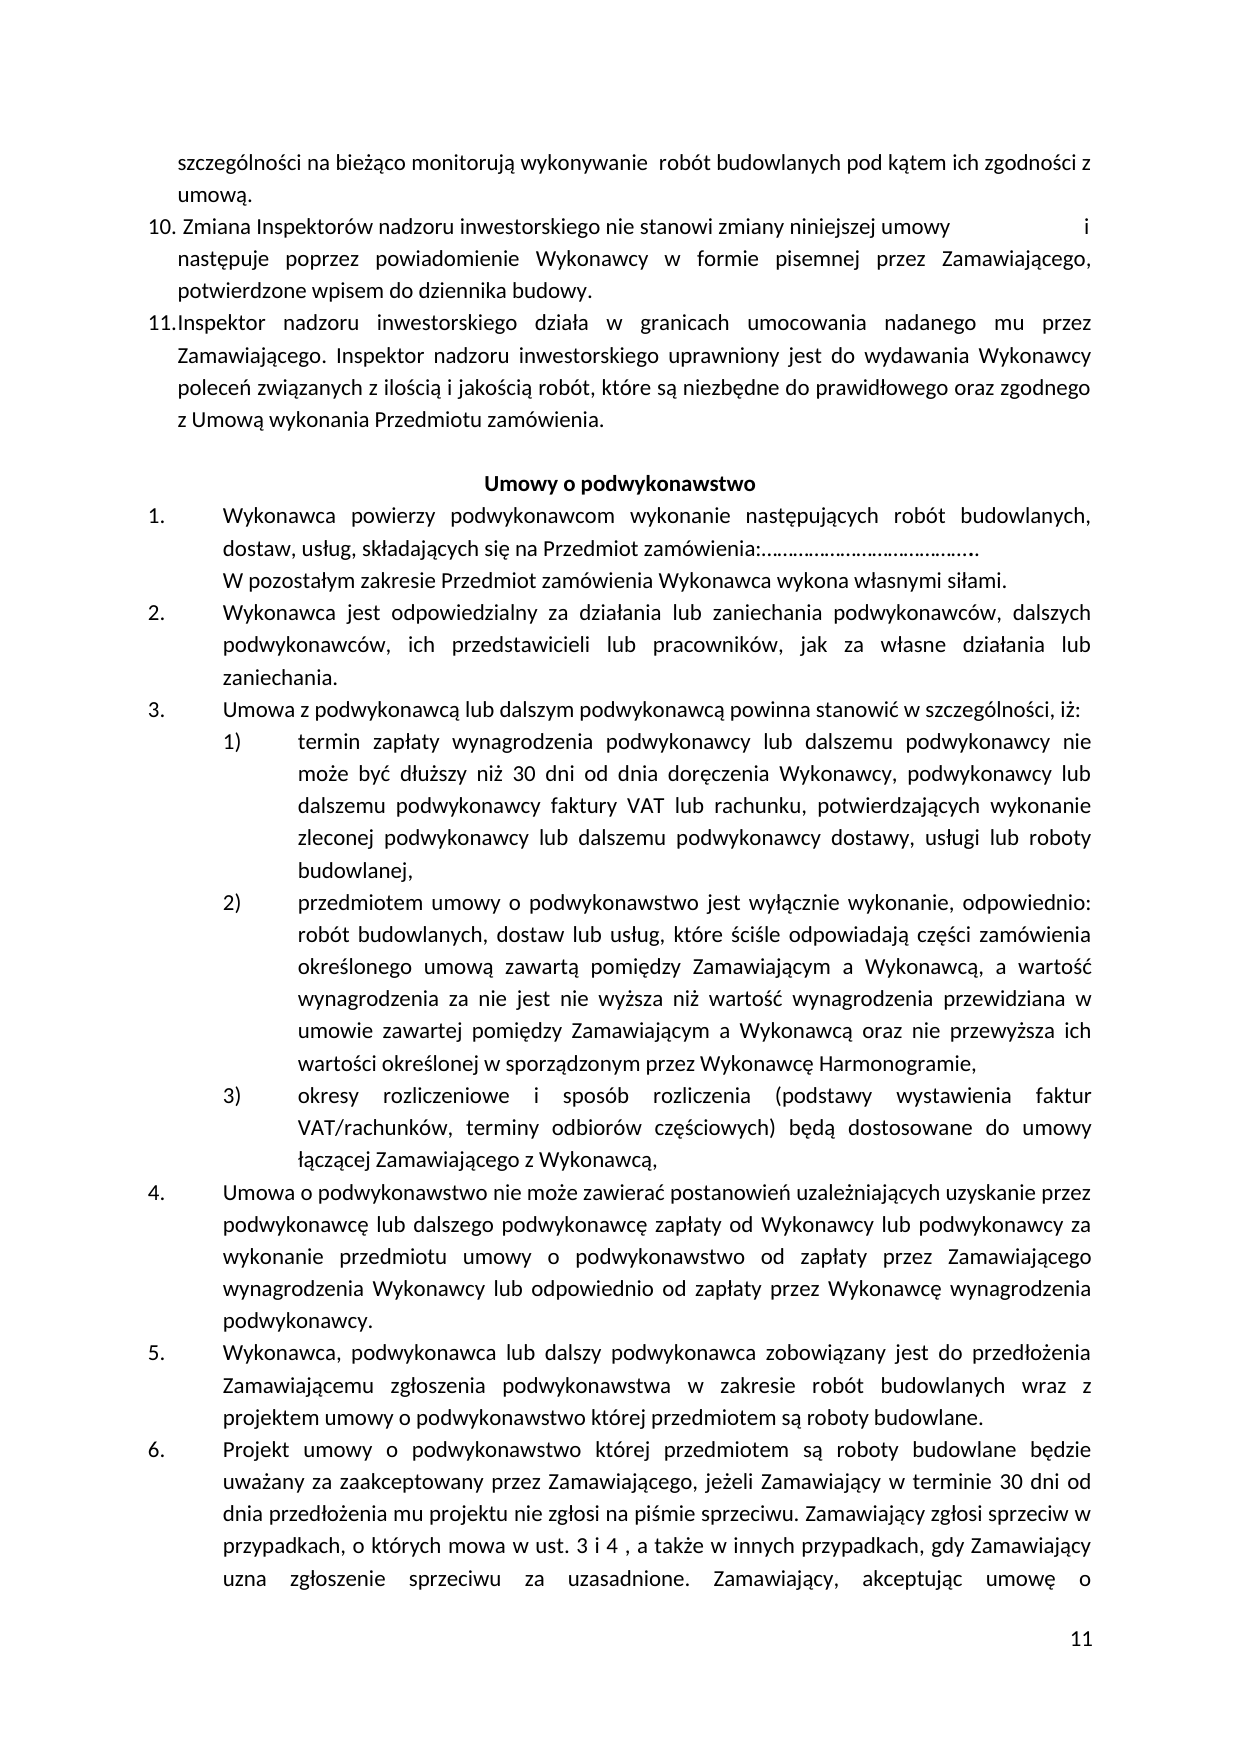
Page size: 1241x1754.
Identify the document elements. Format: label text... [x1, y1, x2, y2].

list Wykonawca, podwykonawca lub dalszy podwykonawca zobowiązany jest do przedłożenia Zamawiającemu zgłoszenia podwykonawstwa w zakresie robót budowlanych wraz z projektem umowy o podwykonawstwo której przedmiotem są roboty budowlane. [148, 1338, 1093, 1431]
list Inspektor nadzoru inwestorskiego działa w granicach umocowania nadanego mu przez Zamawiającego. Inspektor nadzoru inwestorskiego uprawniony jest do wydawania Wykonawcy poleceń związanych z ilością i jakością robót, które są niezbędne do prawidłowego oraz zgodnego z Umową wykonania Przedmiotu zamówienia. [148, 308, 1093, 433]
text Umowy o podwykonawstwo [148, 469, 1093, 497]
list przedmiotem umowy o podwykonawstwo jest wyłącznie wykonanie, odpowiednio: robót budowlanych, dostaw lub usług, które ściśle odpowiadają części zamówienia określonego umową zawartą pomiędzy Zamawiającym a Wykonawcą, a wartość wynagrodzenia za nie jest nie wyższa niż wartość wynagrodzenia przewidziana w umowie zawartej pomiędzy Zamawiającym a Wykonawcą oraz nie przewyższa ich wartości określonej w sporządzonym przez Wykonawcę Harmonogramie, [223, 888, 1093, 1077]
list Wykonawca jest odpowiedzialny za działania lub zaniechania podwykonawców, dalszych podwykonawców, ich przedstawicieli lub pracowników, jak za własne działania lub zaniechania. [148, 598, 1093, 691]
list okresy rozliczeniowe i sposób rozliczenia (podstawy wystawienia faktur VAT/rachunków, terminy odbiorów częściowych) będą dostosowane do umowy łączącej Zamawiającego z Wykonawcą, [223, 1081, 1093, 1173]
list Wykonawca powierzy podwykonawcom wykonanie następujących robót budowlanych, dostaw, usług, składających się na Przedmiot zamówienia:………………………………….. [148, 502, 1093, 562]
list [148, 148, 1093, 208]
list termin zapłaty wynagrodzenia podwykonawcy lub dalszemu podwykonawcy nie może być dłuższy niż 30 dni od dnia doręczenia Wykonawcy, podwykonawcy lub dalszemu podwykonawcy faktury VAT lub rachunku, potwierdzających wykonanie zleconej podwykonawcy lub dalszemu podwykonawcy dostawy, usługi lub roboty budowlanej, [223, 727, 1093, 884]
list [148, 1435, 1093, 1592]
list W pozostałym zakresie Przedmiot zamówienia Wykonawca wykona własnymi siłami. [223, 566, 1093, 594]
list Umowa o podwykonawstwo nie może zawierać postanowień uzależniających uzyskanie przez podwykonawcę lub dalszego podwykonawcę zapłaty od Wykonawcy lub podwykonawcy za wykonanie przedmiotu umowy o podwykonawstwo od zapłaty przez Zamawiającego wynagrodzenia Wykonawcy lub odpowiednio od zapłaty przez Wykonawcę wynagrodzenia podwykonawcy. [148, 1178, 1093, 1334]
list Umowa z podwykonawcą lub dalszym podwykonawcą powinna stanowić w szczególności, iż: [148, 695, 1093, 723]
list Zmiana Inspektorów nadzoru inwestorskiego nie stanowi zmiany niniejszej umowy i następuje poprzez powiadomienie Wykonawcy w formie pisemnej przez Zamawiającego, potwierdzone wpisem do dziennika budowy. [148, 212, 1093, 304]
